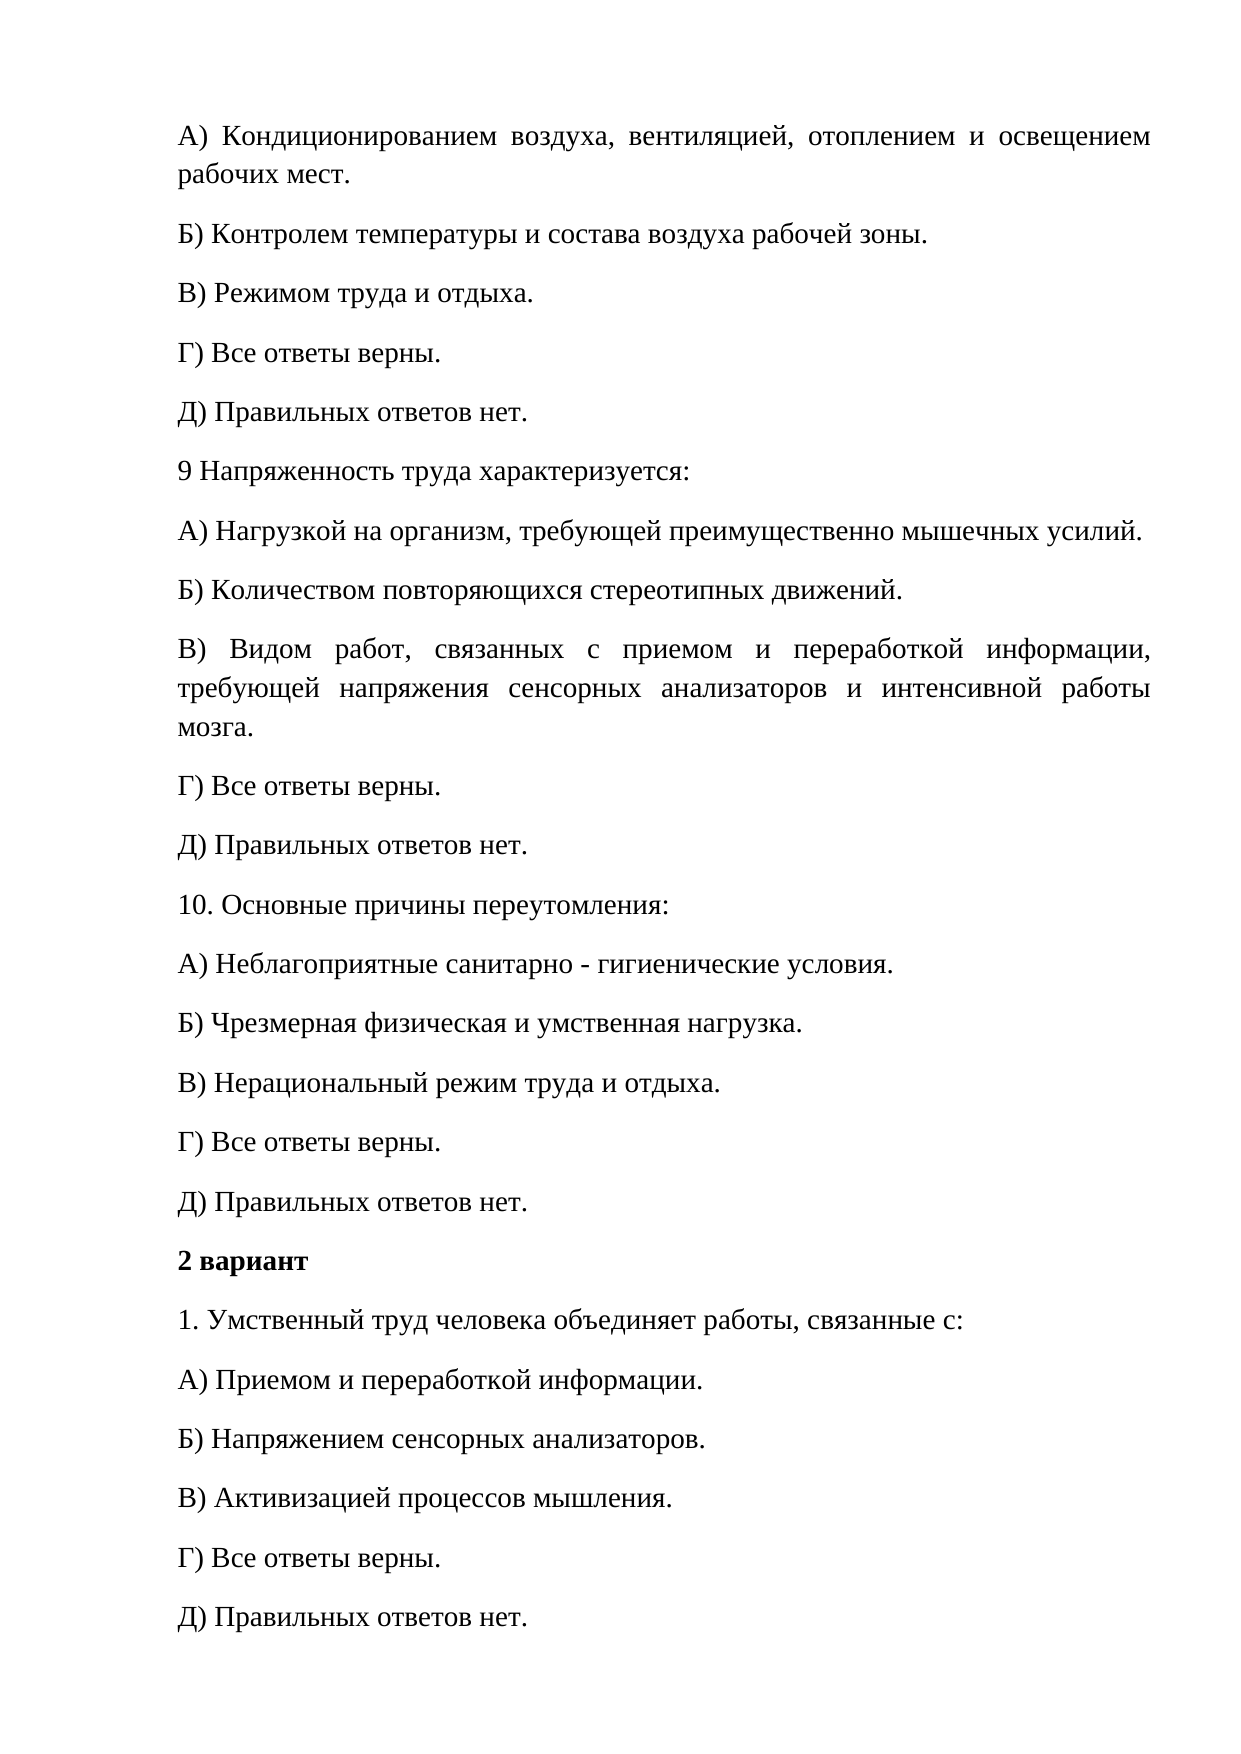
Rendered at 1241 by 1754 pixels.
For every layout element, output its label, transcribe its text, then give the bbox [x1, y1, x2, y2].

text А) Кондиционированием воздуха, вентиляцией, отоплением и освещением рабочих мест. [177, 118, 1152, 190]
text А) Нагрузкой на организм, требующей преимущественно мышечных усилий. [177, 513, 1152, 546]
text А) Неблагоприятные санитарно - гигиенические условия. [177, 946, 1152, 980]
text Б) Контролем температуры и состава воздуха рабочей зоны. [177, 216, 1152, 249]
text 1. Умственный труд человека объединяет работы, связанные с: [177, 1302, 1152, 1336]
text 2 вариант [177, 1243, 1152, 1277]
text Г) Все ответы верны. [177, 768, 1152, 802]
text В) Нерациональный режим труда и отдыха. [177, 1065, 1152, 1098]
text Д) Правильных ответов нет. [177, 1599, 1152, 1633]
text Д) Правильных ответов нет. [177, 827, 1152, 861]
text А) Приемом и переработкой информации. [177, 1362, 1152, 1395]
text Б) Количеством повторяющихся стереотипных движений. [177, 572, 1152, 606]
text 10. Основные причины переутомления: [177, 887, 1152, 920]
text Д) Правильных ответов нет. [177, 1184, 1152, 1217]
text Б) Напряжением сенсорных анализаторов. [177, 1421, 1152, 1455]
text В) Видом работ, связанных с приемом и переработкой информации, требующей напряжения сенсорных анализаторов и интенсивной работы мозга. [177, 632, 1152, 742]
text В) Режимом труда и отдыха. [177, 275, 1152, 309]
text Б) Чрезмерная физическая и умственная нагрузка. [177, 1006, 1152, 1039]
text Г) Все ответы верны. [177, 335, 1152, 368]
text Д) Правильных ответов нет. [177, 394, 1152, 428]
text В) Активизацией процессов мышления. [177, 1481, 1152, 1514]
text 9 Напряженность труда характеризуется: [177, 453, 1152, 487]
text Г) Все ответы верны. [177, 1124, 1152, 1158]
text Г) Все ответы верны. [177, 1540, 1152, 1573]
